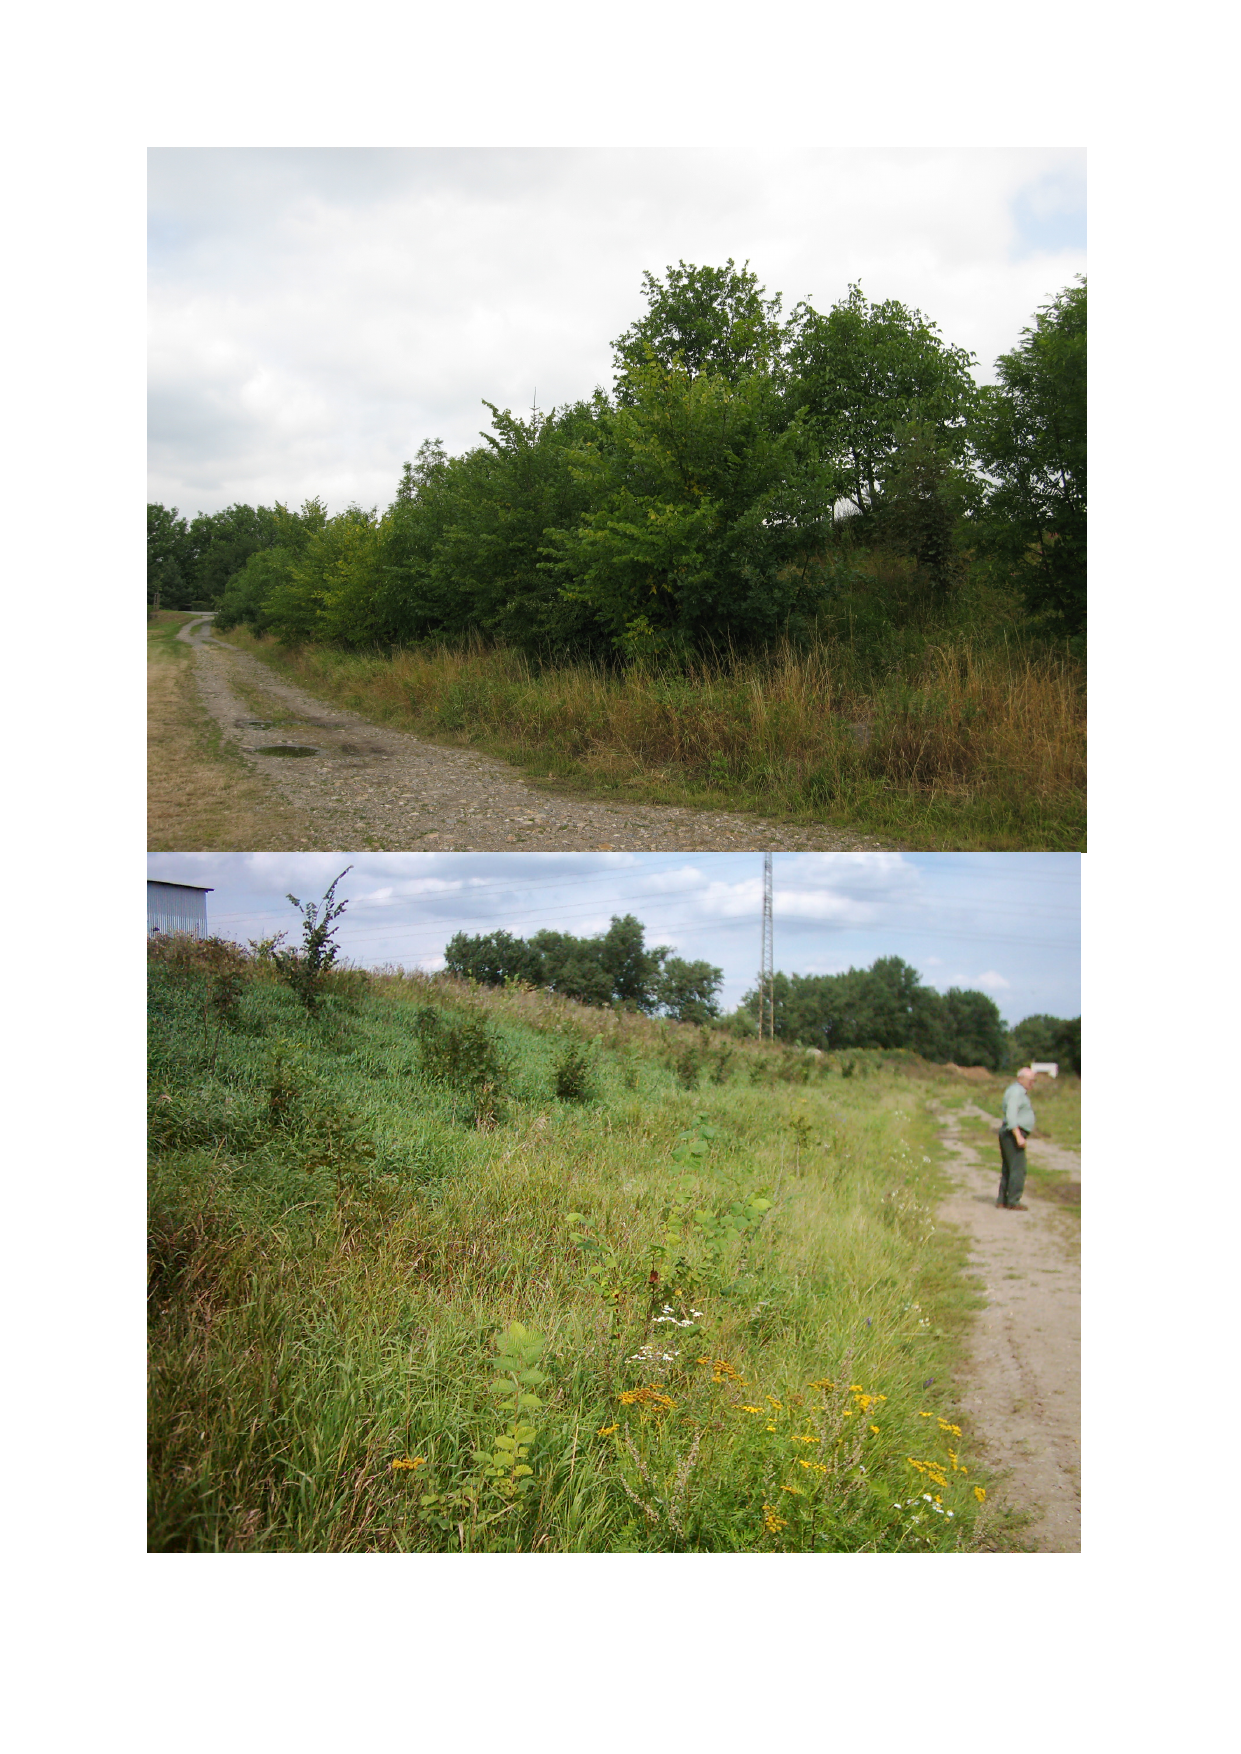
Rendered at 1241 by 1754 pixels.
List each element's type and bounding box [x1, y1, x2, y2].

picture [147, 147, 1087, 1553]
